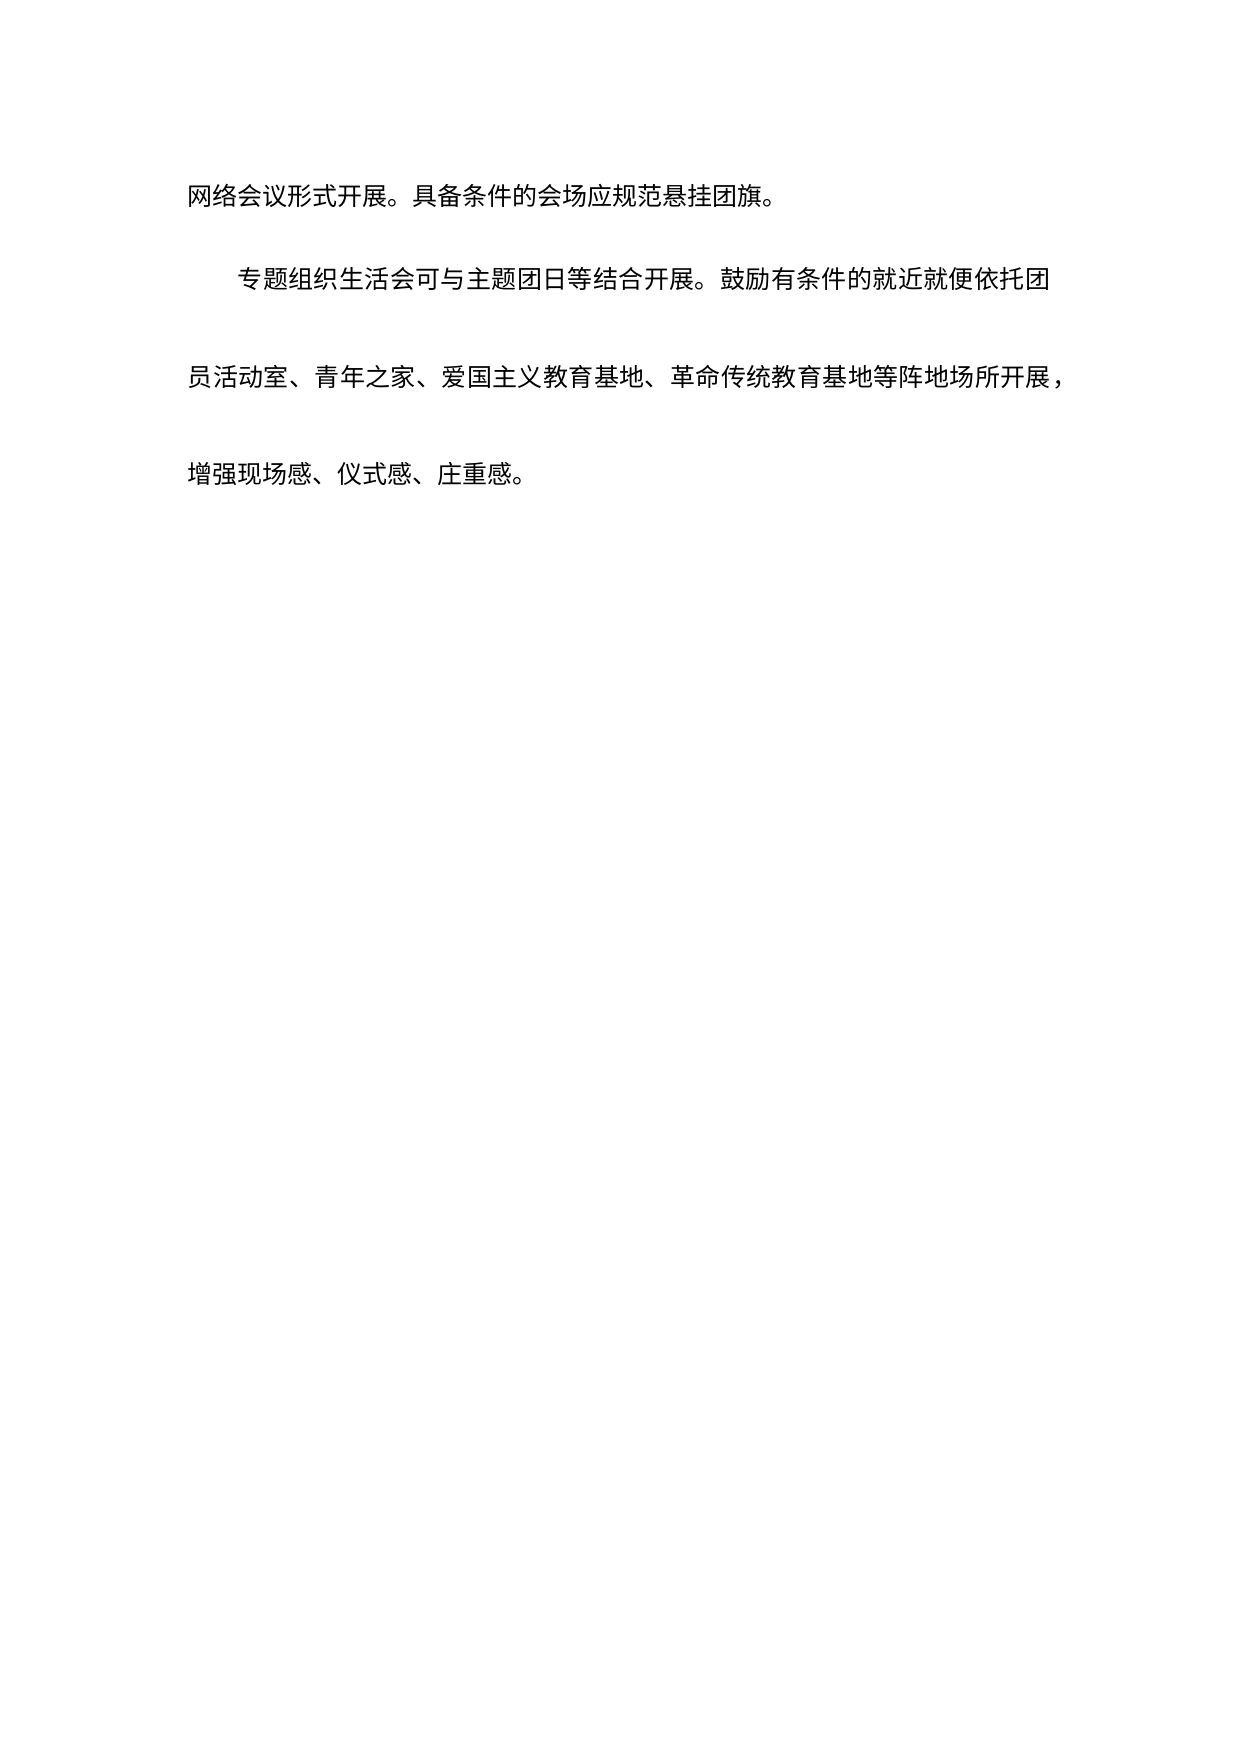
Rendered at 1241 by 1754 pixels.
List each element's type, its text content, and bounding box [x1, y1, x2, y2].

text 专题组织生活会可与主题团日等结合开展。鼓励有条件的就近就便依托团员活动室、青年之家、爱国主义教育基地、革命传统教育基地等阵地场所开展，增强现场感、仪式感、庄重感。 [187, 245, 1053, 505]
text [187, 162, 1053, 227]
